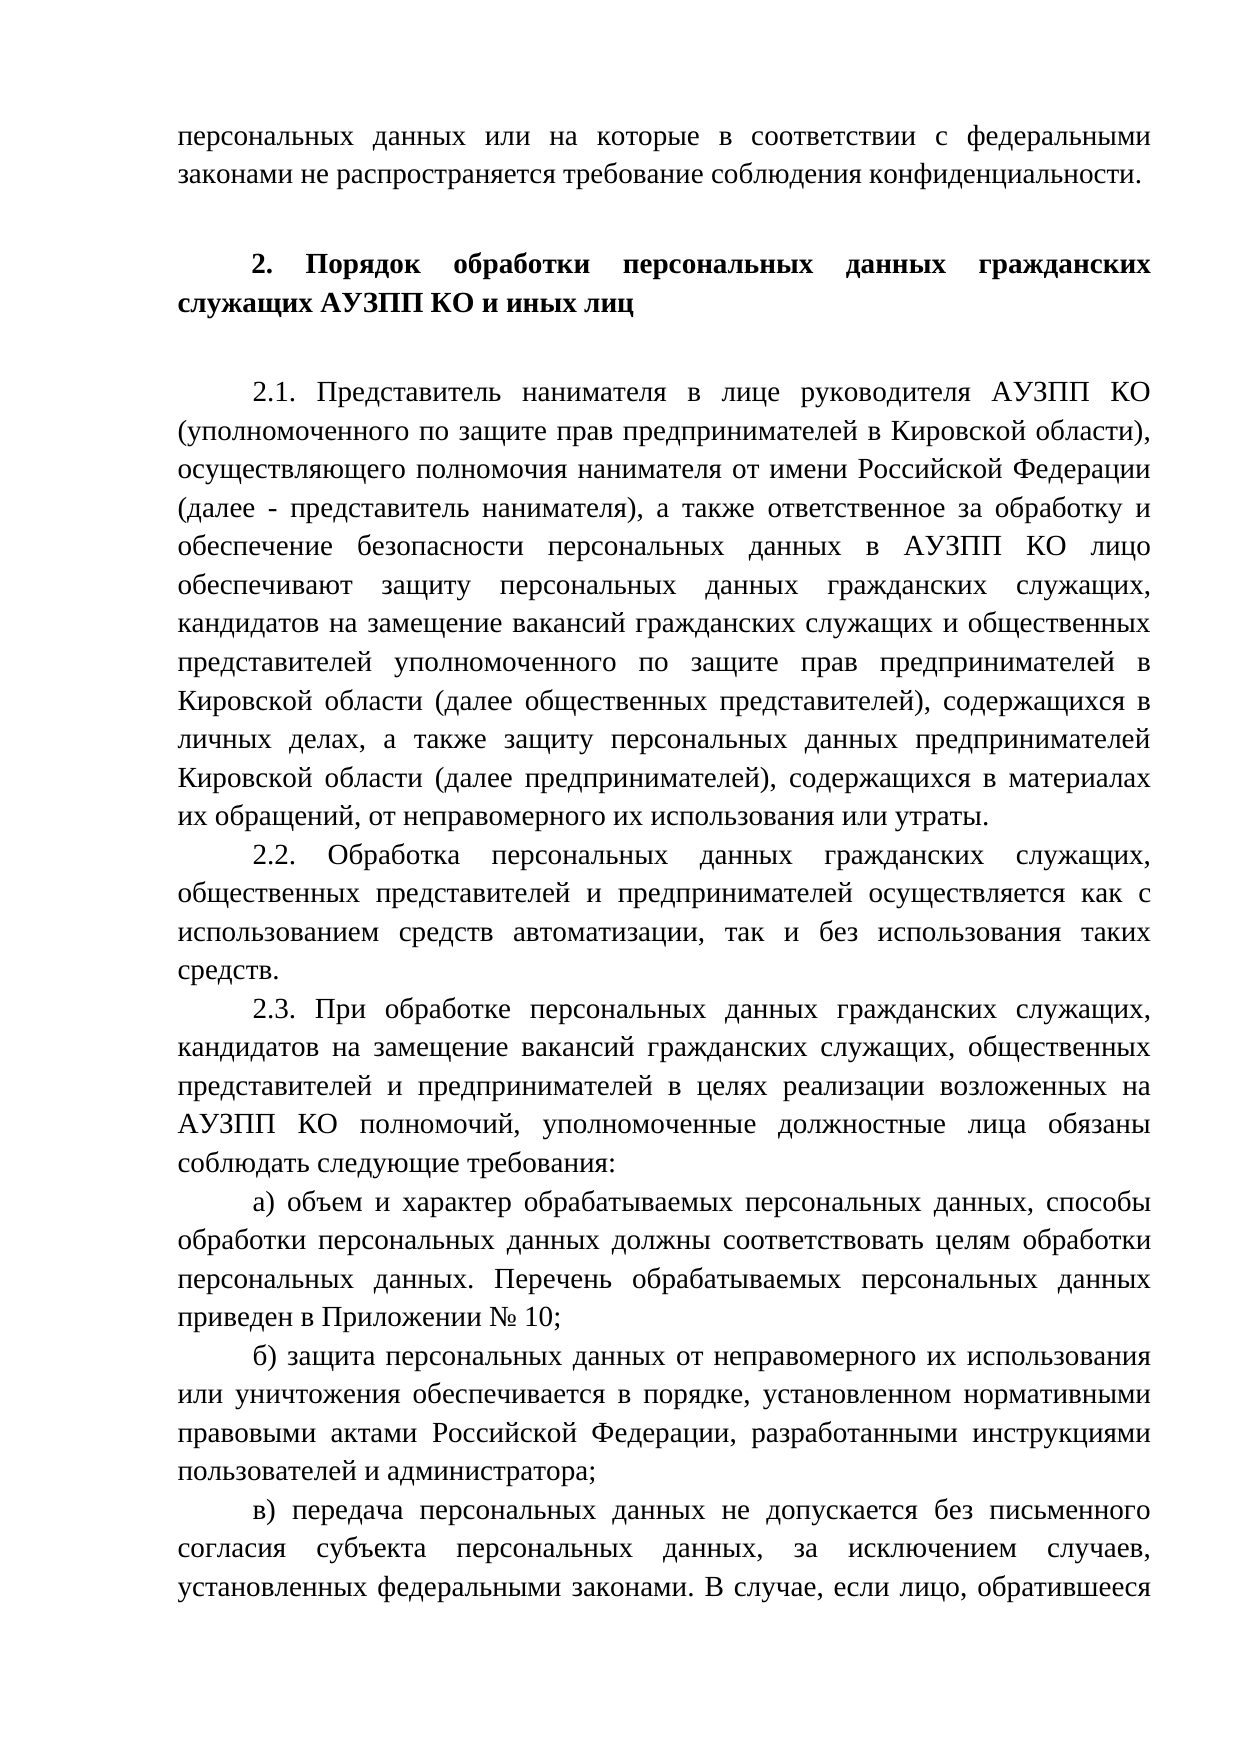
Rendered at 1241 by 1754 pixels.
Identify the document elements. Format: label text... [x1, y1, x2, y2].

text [177, 118, 1152, 190]
text 2.1. Представитель нанимателя в лице руководителя АУЗПП КО (уполномоченного по защите прав предпринимателей в Кировской области), осуществляющего полномочия нанимателя от имени Российской Федерации (далее - представитель нанимателя), а также ответственное за обработку и обеспечение безопасности персональных данных в АУЗПП КО лицо обеспечивают защиту персональных данных гражданских служащих, кандидатов на замещение вакансий гражданских служащих и общественных представителей уполномоченного по защите прав предпринимателей в Кировской области (далее общественных представителей), содержащихся в личных делах, а также защиту персональных данных предпринимателей Кировской области (далее предпринимателей), содержащихся в материалах их обращений, от неправомерного их использования или утраты. [177, 374, 1152, 832]
text 2.2. Обработка персональных данных гражданских служащих, общественных представителей и предпринимателей осуществляется как с использованием средств автоматизации, так и без использования таких средств. [177, 837, 1152, 986]
text 2. Порядок обработки персональных данных гражданских служащих АУЗПП КО и иных лиц [177, 246, 1152, 318]
text б) защита персональных данных от неправомерного их использования или уничтожения обеспечивается в порядке, установленном нормативными правовыми актами Российской Федерации, разработанными инструкциями пользователей и администратора; [177, 1338, 1152, 1487]
text 2.3. При обработке персональных данных гражданских служащих, кандидатов на замещение вакансий гражданских служащих, общественных представителей и предпринимателей в целях реализации возложенных на АУЗПП КО полномочий, уполномоченные должностные лица обязаны соблюдать следующие требования: [177, 991, 1152, 1179]
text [177, 1492, 1152, 1603]
text а) объем и характер обрабатываемых персональных данных, способы обработки персональных данных должны соответствовать целям обработки персональных данных. Перечень обрабатываемых персональных данных приведен в Приложении № 10; [177, 1184, 1152, 1333]
